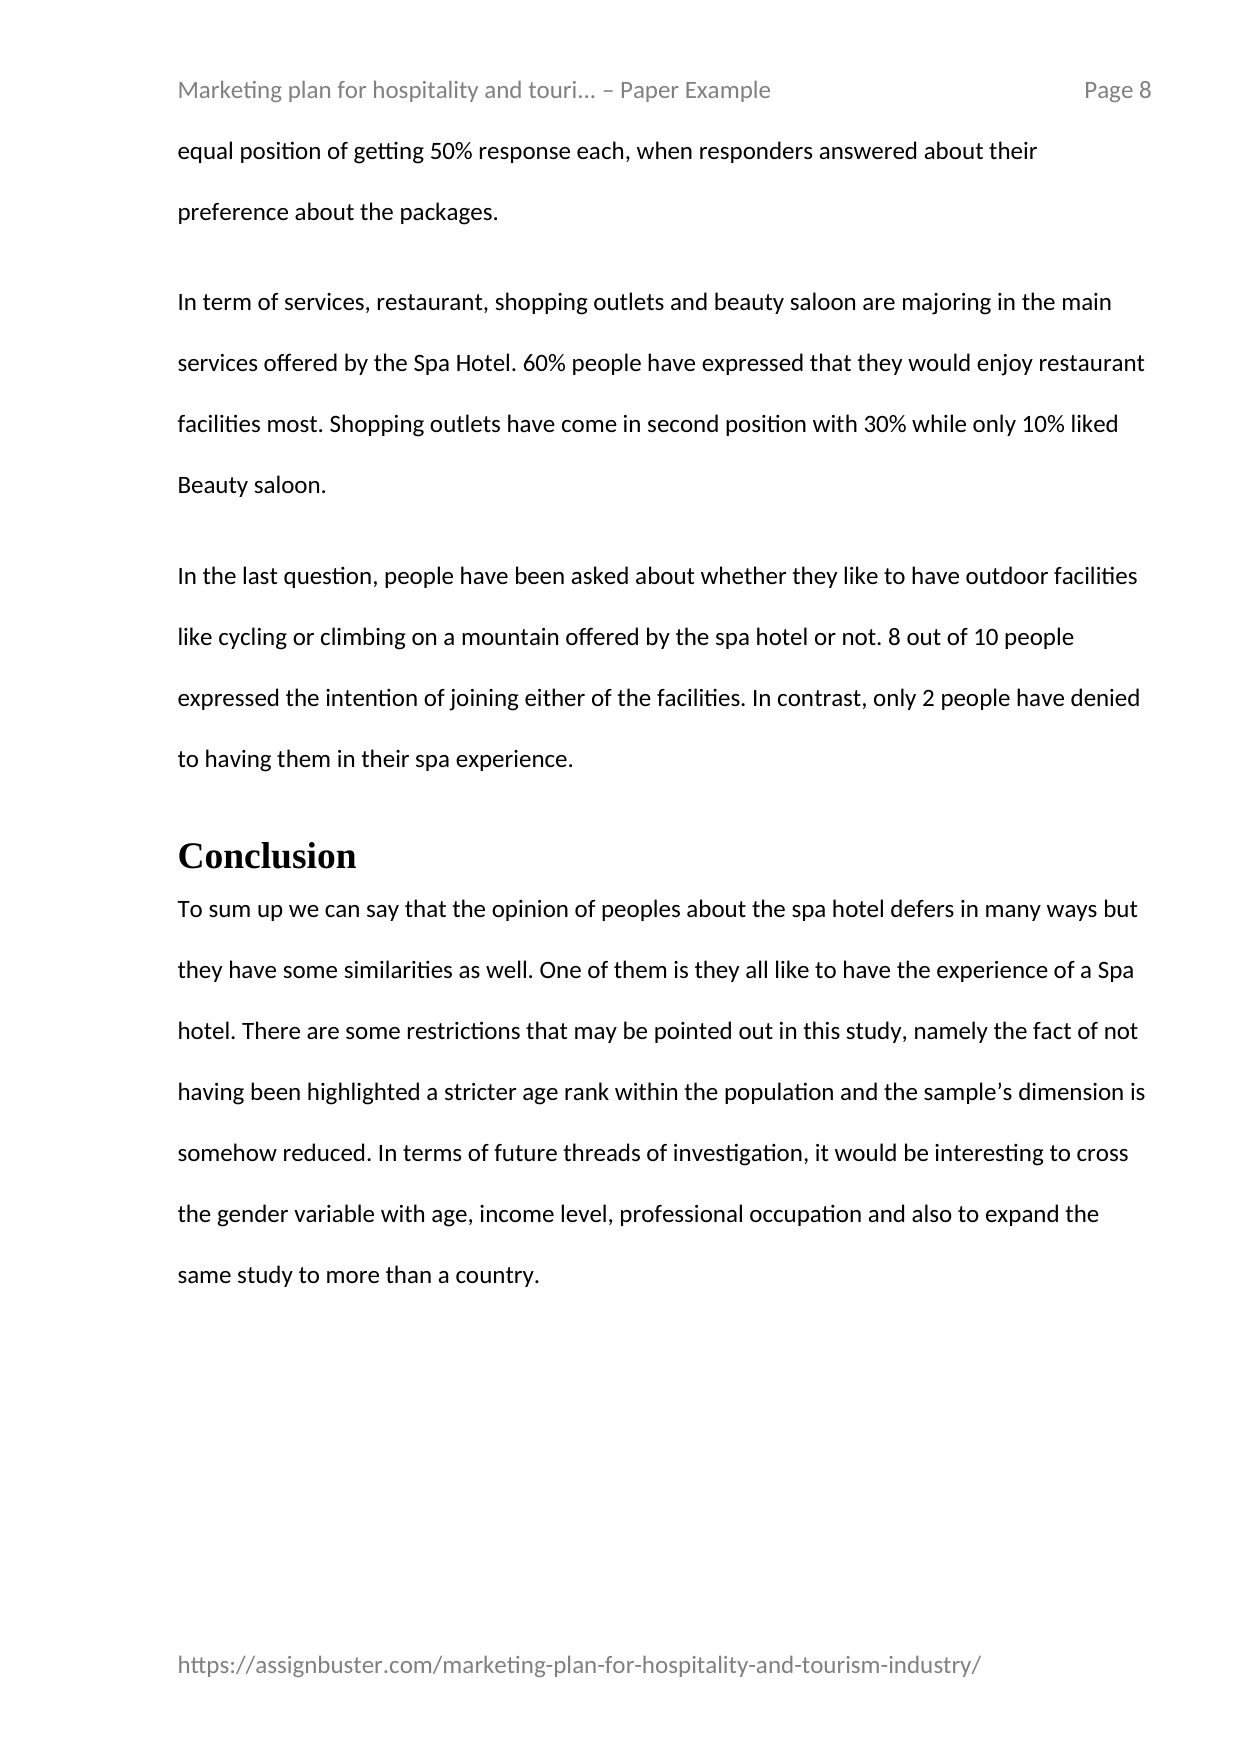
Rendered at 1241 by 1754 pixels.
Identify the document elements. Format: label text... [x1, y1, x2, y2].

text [177, 135, 1152, 226]
text In term of services, restaurant, shopping outlets and beauty saloon are majoring in the main services offered by the Spa Hotel. 60% people have expressed that they would enjoy restaurant facilities most. Shopping outlets have come in second position with 30% while only 10% liked Beauty saloon. [177, 286, 1152, 500]
text In the last question, people have been asked about whether they like to have outdoor facilities like cycling or climbing on a mountain offered by the spa hotel or not. 8 out of 10 people expressed the intention of joining either of the facilities. In contrast, only 2 people have denied to having them in their spa experience. [177, 560, 1152, 774]
subtitle Conclusion [177, 834, 1152, 877]
text To sum up we can say that the opinion of peoples about the spa hotel defers in many ways but they have some similarities as well. One of them is they all like to have the experience of a Spa hotel. There are some restrictions that may be pointed out in this study, namely the fact of not having been highlighted a stricter age rank within the population and the sample’s dimension is somehow reduced. In terms of future threads of investigation, it would be interesting to cross the gender variable with age, income level, professional occupation and also to expand the same study to more than a country. [177, 893, 1152, 1289]
